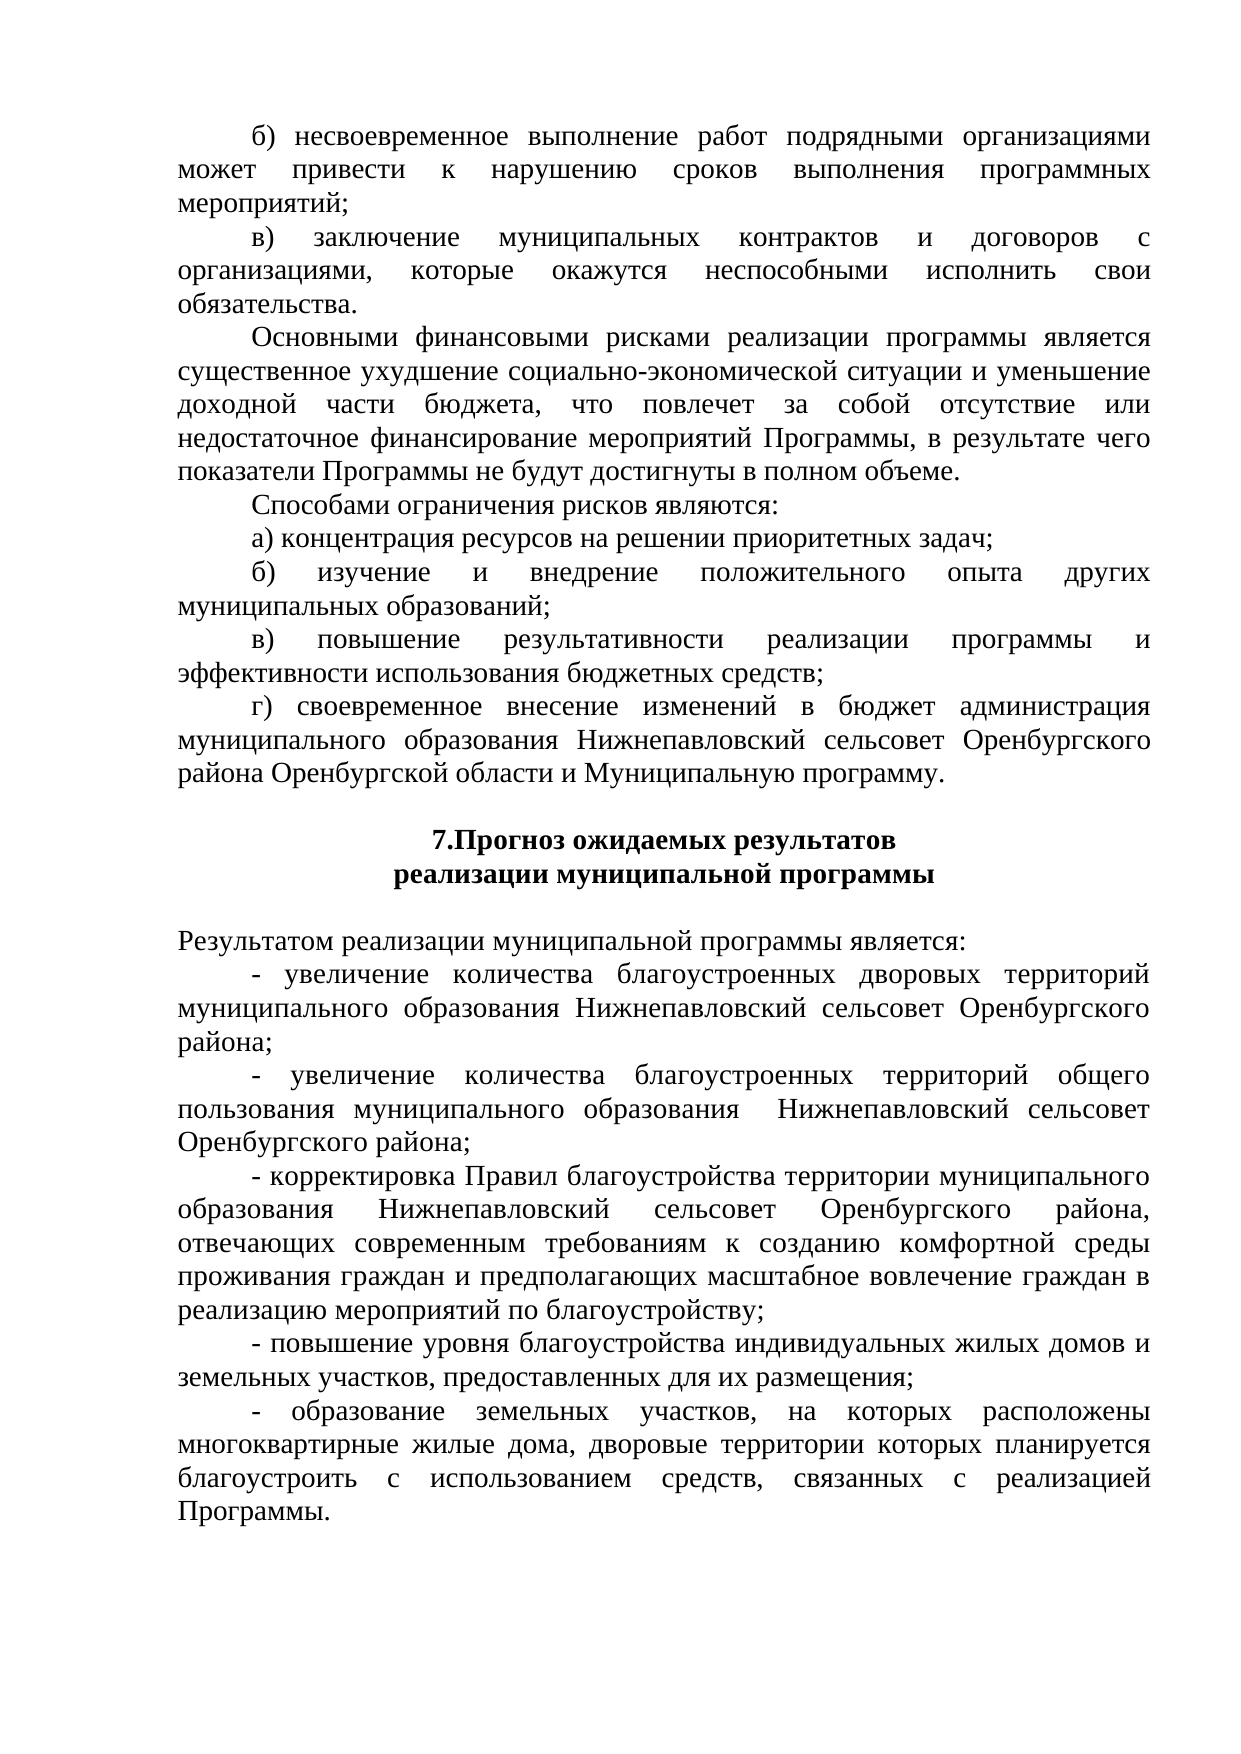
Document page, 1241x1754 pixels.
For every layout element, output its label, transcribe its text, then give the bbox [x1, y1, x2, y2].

text Способами ограничения рисков являются: [177, 487, 1152, 521]
text Результатом реализации муниципальной программы является: [177, 923, 1152, 957]
text Основными финансовыми рисками реализации программы является существенное ухудшение социально-экономической ситуации и уменьшение доходной части бюджета, что повлечет за собой отсутствие или недостаточное финансирование мероприятий Программы, в результате чего показатели Программы не будут достигнуты в полном объеме. [177, 319, 1152, 487]
text б) несвоевременное выполнение работ подрядными организациями может привести к нарушению сроков выполнения программных мероприятий; [177, 118, 1152, 219]
text г) своевременное внесение изменений в бюджет администрация муниципального образования Нижнепавловский сельсовет Оренбургского района Оренбургской области и Муниципальную программу. [177, 688, 1152, 789]
text в) повышение результативности реализации программы и эффективности использования бюджетных средств; [177, 621, 1152, 688]
text в) заключение муниципальных контрактов и договоров с организациями, которые окажутся неспособными исполнить свои обязательства. [177, 219, 1152, 319]
text реализации муниципальной программы [177, 856, 1152, 889]
text а) концентрация ресурсов на решении приоритетных задач; [177, 521, 1152, 554]
text 7.Прогноз ожидаемых результатов [177, 822, 1152, 856]
text б) изучение и внедрение положительного опыта других муниципальных образований; [177, 554, 1152, 621]
text - образование земельных участков, на которых расположены многоквартирные жилые дома, дворовые территории которых планируется благоустроить с использованием средств, связанных с реализацией Программы. [177, 1393, 1152, 1527]
text - увеличение количества благоустроенных территорий общего пользования муниципального образования Нижнепавловский сельсовет Оренбургского района; [177, 1057, 1152, 1158]
list - повышение уровня благоустройства индивидуальных жилых домов и земельных участков, предоставленных для их размещения; [177, 1326, 1152, 1393]
text - увеличение количества благоустроенных дворовых территорий муниципального образования Нижнепавловский сельсовет Оренбургского района; [177, 957, 1152, 1057]
text - корректировка Правил благоустройства территории муниципального образования Нижнепавловский сельсовет Оренбургского района, отвечающих современным требованиям к созданию комфортной среды проживания граждан и предполагающих масштабное вовлечение граждан в реализацию мероприятий по благоустройству; [177, 1158, 1152, 1326]
